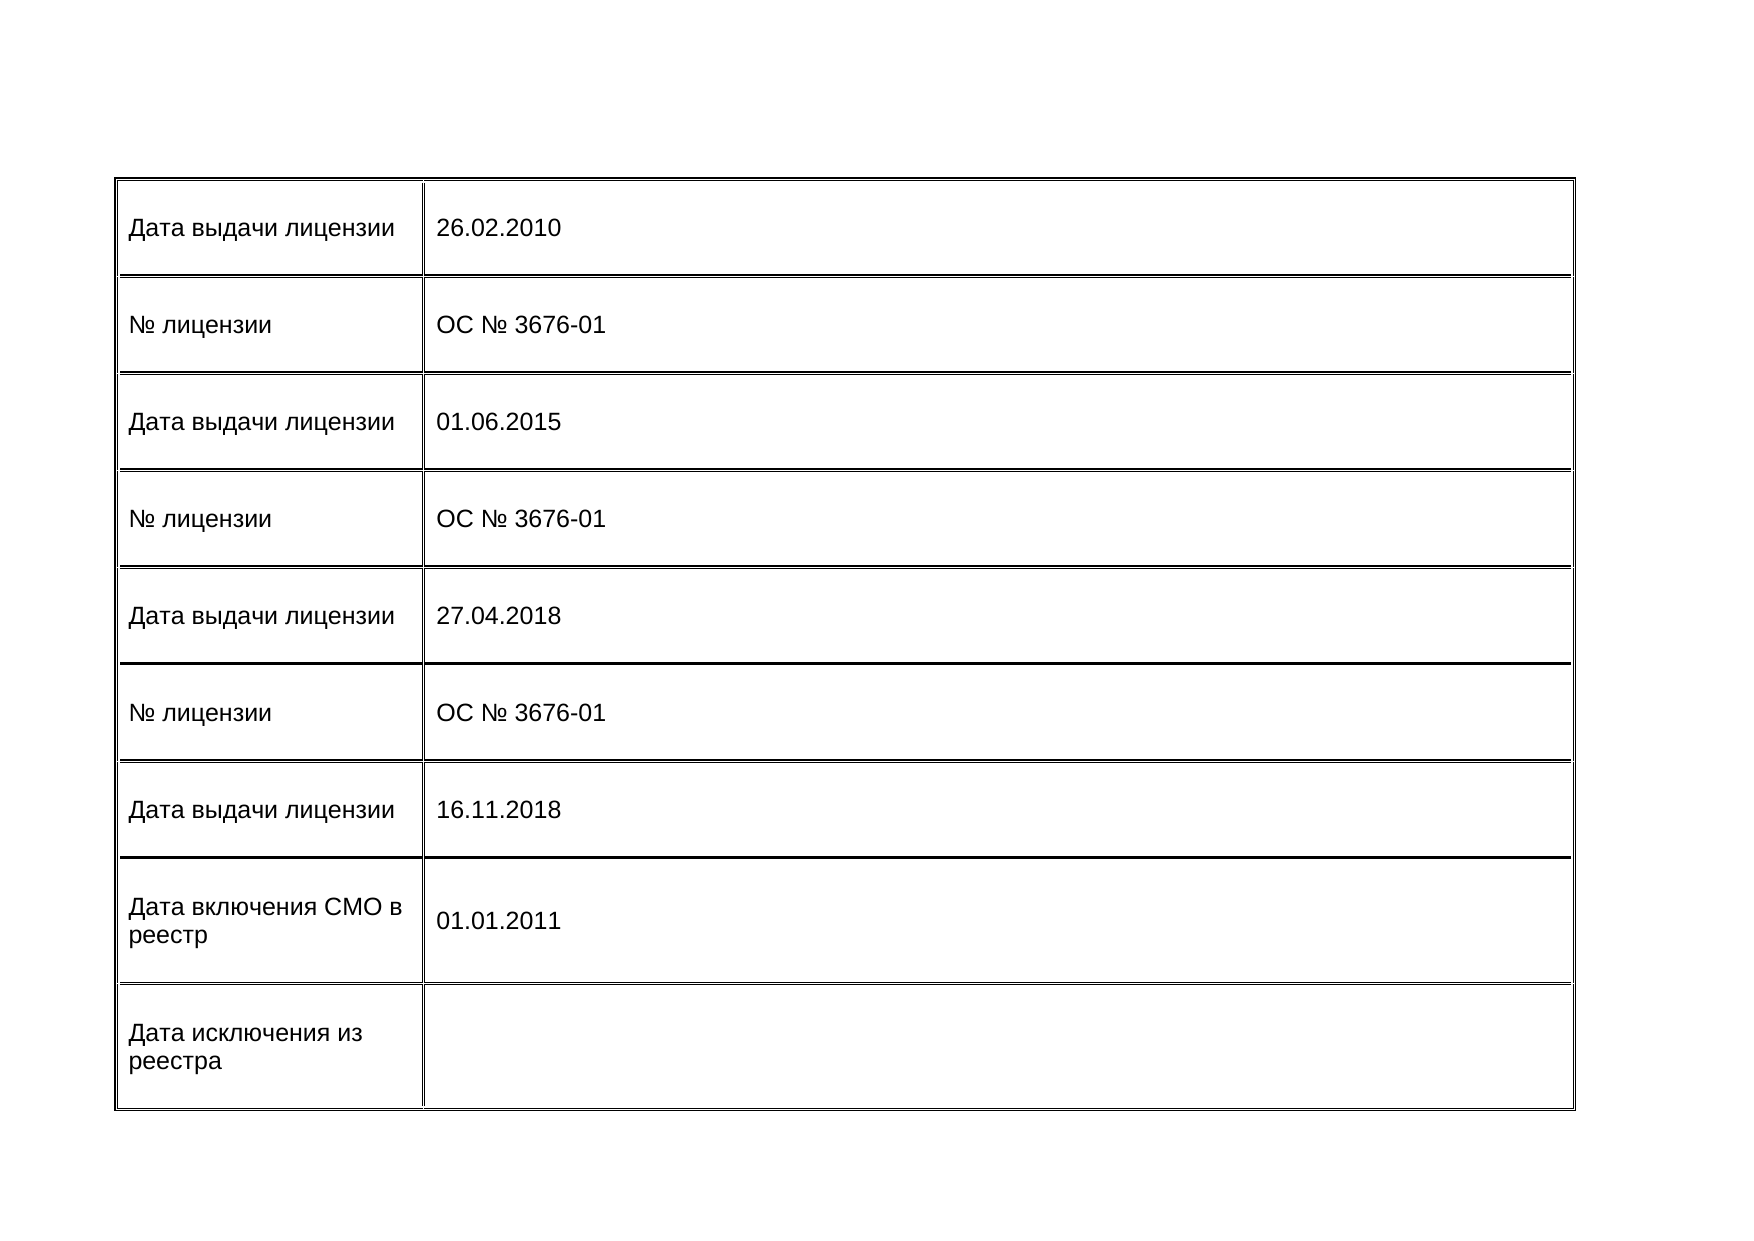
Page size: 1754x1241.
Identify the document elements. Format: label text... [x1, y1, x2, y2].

table_cell 01.06.2015 [425, 371, 1573, 468]
table_cell ОС № 3676-01 [425, 274, 1573, 371]
table_cell ОС № 3676-01 [425, 468, 1573, 565]
table_cell № лицензии [118, 662, 422, 759]
table_cell Дата выдачи лицензии [118, 181, 424, 274]
table_cell № лицензии [118, 468, 422, 565]
table_cell 01.01.2011 [425, 856, 1573, 982]
table_cell [424, 982, 1574, 1107]
table_cell Дата исключения из реестра [116, 982, 424, 1107]
table_cell 27.04.2018 [425, 565, 1573, 662]
table_cell Дата выдачи лицензии [118, 371, 422, 468]
table_cell 16.11.2018 [425, 759, 1573, 856]
table_cell Дата выдачи лицензии [118, 759, 422, 856]
table_cell № лицензии [118, 274, 422, 371]
table_cell ОС № 3676-01 [425, 662, 1573, 759]
table_cell Дата выдачи лицензии [118, 565, 422, 662]
table_cell 26.02.2010 [424, 181, 1573, 274]
table_cell Дата включения СМО в реестр [118, 856, 422, 982]
